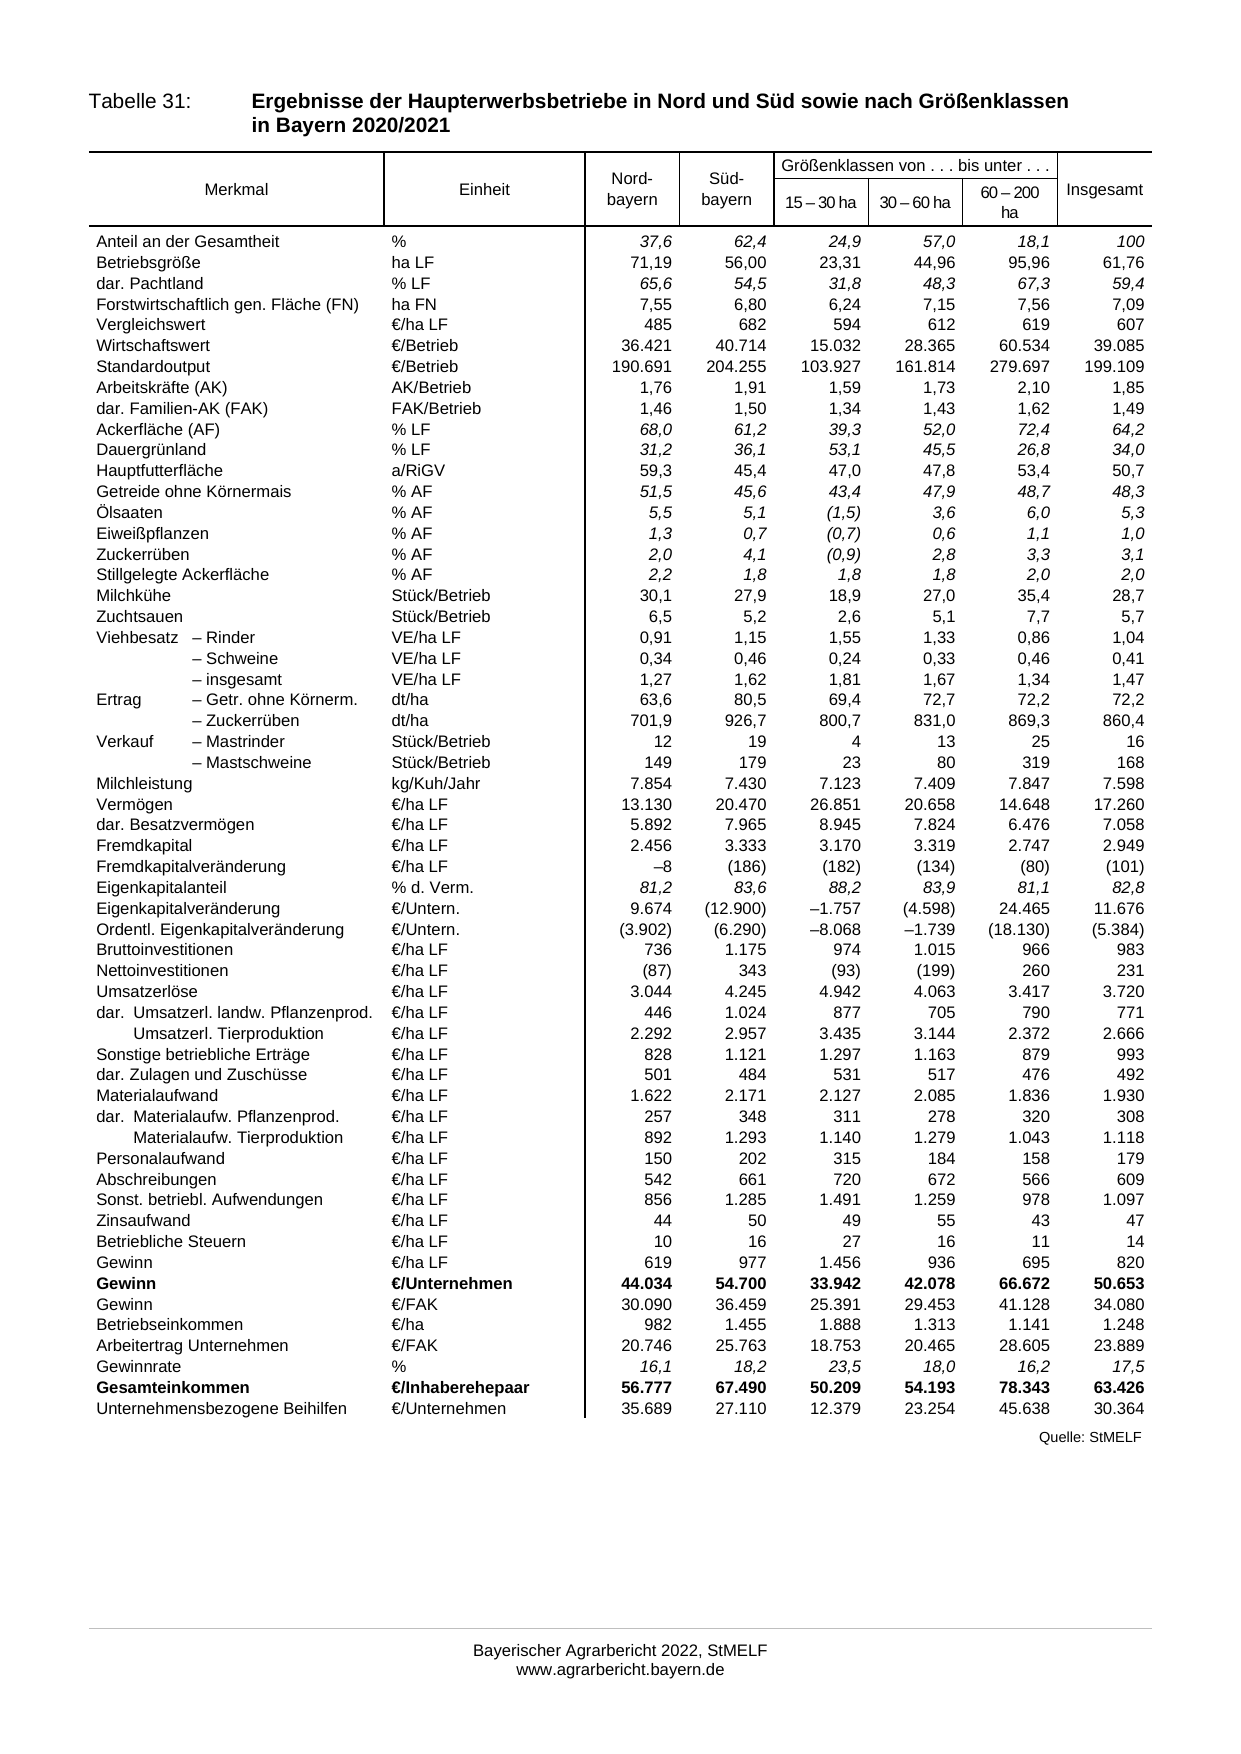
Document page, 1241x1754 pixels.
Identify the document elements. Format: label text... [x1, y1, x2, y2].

table_cell Zuchtsauen [89, 606, 384, 627]
table_cell 4,1 [679, 543, 774, 564]
table_cell 257 [586, 1106, 679, 1127]
table_cell €/ha LF [384, 1189, 584, 1210]
table_cell 856 [586, 1189, 679, 1210]
table_cell 5.892 [586, 814, 679, 835]
table_cell dar. Materialaufw. Pflanzenprod. [89, 1106, 384, 1127]
table_cell 278 [868, 1106, 963, 1127]
table_cell Betriebliche Steuern [89, 1231, 384, 1252]
table_cell Hauptfutterfläche [89, 460, 384, 481]
table_cell 6,24 [774, 293, 868, 314]
table_cell 83,9 [868, 877, 963, 897]
table_cell 594 [774, 314, 868, 335]
table_cell 61,2 [679, 418, 774, 439]
table_cell Arbeitskräfte (AK) [89, 377, 384, 397]
table_cell 6,0 [963, 502, 1057, 522]
table_cell (1,5) [774, 502, 868, 522]
table_cell 43,4 [774, 481, 868, 502]
table_cell 20.658 [868, 793, 963, 814]
table_cell 23.889 [1057, 1335, 1152, 1356]
table_cell 9.674 [586, 898, 679, 918]
table_cell 30.090 [586, 1293, 679, 1314]
table_cell 57,0 [868, 227, 963, 252]
table_cell 828 [586, 1043, 679, 1064]
table_cell 1.836 [963, 1085, 1057, 1106]
table_cell –8 [586, 856, 679, 877]
table_cell 36.459 [679, 1293, 774, 1314]
table_cell 13.130 [586, 793, 679, 814]
table_cell 3,6 [868, 502, 963, 522]
table_cell 3.720 [1057, 981, 1152, 1002]
table_cell 16,1 [586, 1356, 679, 1377]
table_cell (0,7) [774, 523, 868, 543]
table_cell 95,96 [963, 252, 1057, 272]
table_cell 7,7 [963, 606, 1057, 627]
table_cell 50,7 [1057, 460, 1152, 481]
table_cell 51,5 [586, 481, 679, 502]
table_cell 771 [1057, 1002, 1152, 1022]
table_cell 1,43 [868, 398, 963, 418]
table_cell 1.297 [774, 1043, 868, 1064]
table_cell 0,24 [774, 648, 868, 668]
table_cell % LF [384, 273, 584, 293]
table_cell 6,5 [586, 606, 679, 627]
table_cell 682 [679, 314, 774, 335]
table_cell 18.753 [774, 1335, 868, 1356]
table_cell 204.255 [679, 356, 774, 377]
table_cell 1,91 [679, 377, 774, 397]
table_cell 28,7 [1057, 585, 1152, 606]
table_cell dar. Besatzvermögen [89, 814, 384, 835]
table_cell 71,19 [586, 252, 679, 272]
table_cell 64,2 [1057, 418, 1152, 439]
table_cell 831,0 [868, 710, 963, 731]
table_cell 23 [774, 752, 868, 772]
table_cell 7.598 [1057, 773, 1152, 793]
table_cell 5,2 [679, 606, 774, 627]
table_cell 23.254 [868, 1398, 963, 1418]
table_cell 0,41 [1057, 648, 1152, 668]
table_cell 48,7 [963, 481, 1057, 502]
table_cell 446 [586, 1002, 679, 1022]
table_cell 542 [586, 1168, 679, 1189]
table_cell 2,0 [963, 564, 1057, 585]
table_cell 1,73 [868, 377, 963, 397]
table_cell 28.365 [868, 335, 963, 356]
table_cell Ölsaaten [89, 502, 384, 522]
table_cell 53,1 [774, 439, 868, 460]
table_cell 1.930 [1057, 1085, 1152, 1106]
table_cell 47,8 [868, 460, 963, 481]
table_cell 3.435 [774, 1023, 868, 1043]
table_cell €/Betrieb [384, 356, 584, 377]
table_cell €/ha LF [384, 1043, 584, 1064]
table_cell 231 [1057, 960, 1152, 981]
table_cell 150 [586, 1148, 679, 1168]
table_cell Viehbesatz – Rinder [89, 627, 384, 647]
table_cell Ordentl. Eigenkapitalveränderung [89, 918, 384, 939]
table_cell 59,4 [1057, 273, 1152, 293]
table_cell 7.965 [679, 814, 774, 835]
table_cell 190.691 [586, 356, 679, 377]
table_cell 1.888 [774, 1314, 868, 1335]
table_cell 88,2 [774, 877, 868, 897]
table_cell 20.746 [586, 1335, 679, 1356]
table_cell 47,9 [868, 481, 963, 502]
table_cell 720 [774, 1168, 868, 1189]
table_cell 705 [868, 1002, 963, 1022]
table_cell €/Inhaberehepaar [384, 1377, 584, 1397]
table_cell 1,76 [586, 377, 679, 397]
table_cell €/ha LF [384, 314, 584, 335]
table_cell 12 [586, 731, 679, 752]
table_cell 3.319 [868, 835, 963, 856]
table_cell 26.851 [774, 793, 868, 814]
table_cell 18,0 [868, 1356, 963, 1377]
table_cell 879 [963, 1043, 1057, 1064]
table_cell 7.847 [963, 773, 1057, 793]
table_cell 1,67 [868, 668, 963, 689]
table_cell 72,2 [963, 689, 1057, 710]
table_cell 0,7 [679, 523, 774, 543]
table_cell 343 [679, 960, 774, 981]
table_cell 2,0 [1057, 564, 1152, 585]
table_cell Nettoinvestitionen [89, 960, 384, 981]
table_cell 184 [868, 1148, 963, 1168]
table_cell Forstwirtschaftlich gen. Fläche (FN) [89, 293, 384, 314]
table_cell €/ha LF [384, 939, 584, 960]
table_cell 5,5 [586, 502, 679, 522]
table_cell 1,47 [1057, 668, 1152, 689]
table_cell 62,4 [679, 227, 774, 252]
table_cell 1.121 [679, 1043, 774, 1064]
table_cell 308 [1057, 1106, 1152, 1127]
table_cell 860,4 [1057, 710, 1152, 731]
table_cell Unternehmensbezogene Beihilfen [89, 1398, 384, 1418]
table_cell 531 [774, 1064, 868, 1085]
table_cell 1.491 [774, 1189, 868, 1210]
table_cell 50.209 [774, 1377, 868, 1397]
table_cell Umsatzerl. Tierproduktion [89, 1023, 384, 1043]
table_cell 983 [1057, 939, 1152, 960]
table_cell VE/ha LF [384, 648, 584, 668]
table_cell 2.372 [963, 1023, 1057, 1043]
table_cell Eigenkapitalveränderung [89, 898, 384, 918]
table_cell (199) [868, 960, 963, 981]
table_cell 0,86 [963, 627, 1057, 647]
table_cell 1,8 [868, 564, 963, 585]
table_cell Betriebseinkommen [89, 1314, 384, 1335]
table_cell Anteil an der Gesamtheit [89, 227, 384, 252]
table_cell (6.290) [679, 918, 774, 939]
table_cell 978 [963, 1189, 1057, 1210]
table_cell 7,56 [963, 293, 1057, 314]
table_cell 27.110 [679, 1398, 774, 1418]
table_cell 2.171 [679, 1085, 774, 1106]
table_cell 103.927 [774, 356, 868, 377]
table_cell (182) [774, 856, 868, 877]
table_cell 1,15 [679, 627, 774, 647]
table_cell 1.313 [868, 1314, 963, 1335]
table_cell €/ha LF [384, 835, 584, 856]
table_cell 100 [1057, 227, 1152, 252]
table_cell % AF [384, 523, 584, 543]
table_cell 1.163 [868, 1043, 963, 1064]
table_cell (93) [774, 960, 868, 981]
table_cell 45,5 [868, 439, 963, 460]
table_cell Gesamteinkommen [89, 1377, 384, 1397]
table_cell 3.170 [774, 835, 868, 856]
table_cell 44,96 [868, 252, 963, 272]
table_cell 1,27 [586, 668, 679, 689]
table_cell 158 [963, 1148, 1057, 1168]
table_cell €/ha [384, 1314, 584, 1335]
table_cell 0,91 [586, 627, 679, 647]
table_cell Bruttoinvestitionen [89, 939, 384, 960]
table_cell 790 [963, 1002, 1057, 1022]
table_cell – Mastschweine [89, 752, 384, 772]
table_cell 800,7 [774, 710, 868, 731]
table_cell Zuckerrüben [89, 543, 384, 564]
table_cell 2,0 [586, 543, 679, 564]
table_cell % d. Verm. [384, 877, 584, 897]
table_cell 1,81 [774, 668, 868, 689]
table_cell 926,7 [679, 710, 774, 731]
table_cell 736 [586, 939, 679, 960]
table_cell €/ha LF [384, 1252, 584, 1272]
table_cell 1.248 [1057, 1314, 1152, 1335]
table_cell 977 [679, 1252, 774, 1272]
table_cell 661 [679, 1168, 774, 1189]
table_cell 80,5 [679, 689, 774, 710]
table_cell 54.700 [679, 1273, 774, 1293]
table_cell 1.118 [1057, 1127, 1152, 1147]
table_cell 20.470 [679, 793, 774, 814]
table_cell 34.080 [1057, 1293, 1152, 1314]
table_cell 168 [1057, 752, 1152, 772]
table_cell Abschreibungen [89, 1168, 384, 1189]
table_cell 65,6 [586, 273, 679, 293]
table_cell 72,4 [963, 418, 1057, 439]
table_cell Insgesamt [1058, 153, 1152, 225]
table_cell 149 [586, 752, 679, 772]
table_cell 1.622 [586, 1085, 679, 1106]
table_cell 54,5 [679, 273, 774, 293]
table_cell 6,80 [679, 293, 774, 314]
table_cell Einheit [385, 153, 584, 225]
table_cell Umsatzerlöse [89, 981, 384, 1002]
table_cell 348 [679, 1106, 774, 1127]
table_cell 1.285 [679, 1189, 774, 1210]
table_cell –1.739 [868, 918, 963, 939]
table_cell 24,9 [774, 227, 868, 252]
table_cell 82,8 [1057, 877, 1152, 897]
table_cell 47 [1057, 1210, 1152, 1231]
table_cell Nord- bayern [586, 153, 679, 225]
table_cell 41.128 [963, 1293, 1057, 1314]
table_cell Stück/Betrieb [384, 606, 584, 627]
table_cell Gewinn [89, 1252, 384, 1272]
table_cell 1.175 [679, 939, 774, 960]
table_cell Vermögen [89, 793, 384, 814]
table_cell 1,50 [679, 398, 774, 418]
table_cell 179 [679, 752, 774, 772]
table_cell 315 [774, 1148, 868, 1168]
table_cell a/RiGV [384, 460, 584, 481]
table_cell 0,46 [963, 648, 1057, 668]
table_cell 4.063 [868, 981, 963, 1002]
table_cell 1,1 [963, 523, 1057, 543]
table_cell Arbeitertrag Unternehmen [89, 1335, 384, 1356]
table_cell 279.697 [963, 356, 1057, 377]
table_cell Vergleichswert [89, 314, 384, 335]
table_cell 3.144 [868, 1023, 963, 1043]
table_cell % AF [384, 481, 584, 502]
table_cell 18,2 [679, 1356, 774, 1377]
table_cell 60.534 [963, 335, 1057, 356]
table_cell 81,2 [586, 877, 679, 897]
table_cell 36.421 [586, 335, 679, 356]
table_cell Süd- bayern [680, 153, 773, 225]
table_cell 3,1 [1057, 543, 1152, 564]
table_cell 20.465 [868, 1335, 963, 1356]
table_cell 612 [868, 314, 963, 335]
table_cell 2.292 [586, 1023, 679, 1043]
table_cell kg/Kuh/Jahr [384, 773, 584, 793]
table_cell €/ha LF [384, 793, 584, 814]
table_cell dar. Zulagen und Zuschüsse [89, 1064, 384, 1085]
table_cell €/ha LF [384, 856, 584, 877]
table_cell dar. Pachtland [89, 273, 384, 293]
table_cell 476 [963, 1064, 1057, 1085]
table_cell 1.293 [679, 1127, 774, 1147]
table_cell 1.259 [868, 1189, 963, 1210]
table_cell (134) [868, 856, 963, 877]
table_cell – Schweine [89, 648, 384, 668]
table_cell 5,1 [868, 606, 963, 627]
table_cell 68,0 [586, 418, 679, 439]
table_cell 1.141 [963, 1314, 1057, 1335]
table_cell 59,3 [586, 460, 679, 481]
table_cell 19 [679, 731, 774, 752]
table_cell €/FAK [384, 1335, 584, 1356]
table_cell Sonstige betriebliche Erträge [89, 1043, 384, 1064]
table_cell 2.957 [679, 1023, 774, 1043]
table_cell (80) [963, 856, 1057, 877]
table_cell % LF [384, 439, 584, 460]
table_cell 161.814 [868, 356, 963, 377]
table_cell 1,04 [1057, 627, 1152, 647]
table_cell 1,46 [586, 398, 679, 418]
table_cell 1,62 [963, 398, 1057, 418]
table_cell 3,3 [963, 543, 1057, 564]
table_cell 25 [963, 731, 1057, 752]
table_cell €/ha LF [384, 1023, 584, 1043]
table_cell dar. Familien-AK (FAK) [89, 398, 384, 418]
table_cell 4.942 [774, 981, 868, 1002]
table_cell 4.245 [679, 981, 774, 1002]
table_cell 695 [963, 1252, 1057, 1272]
table_cell 67.490 [679, 1377, 774, 1397]
table_cell 1.024 [679, 1002, 774, 1022]
table_cell (87) [586, 960, 679, 981]
table_cell Gewinnrate [89, 1356, 384, 1377]
table_cell €/Unternehmen [384, 1398, 584, 1418]
table_cell 877 [774, 1002, 868, 1022]
table_cell Sonst. betriebl. Aufwendungen [89, 1189, 384, 1210]
table_cell 5,1 [679, 502, 774, 522]
table_cell 12.379 [774, 1398, 868, 1418]
table_cell (3.902) [586, 918, 679, 939]
table_cell 2.747 [963, 835, 1057, 856]
table_cell 974 [774, 939, 868, 960]
table_cell 39.085 [1057, 335, 1152, 356]
table_cell 607 [1057, 314, 1152, 335]
table_cell % [384, 227, 584, 252]
table_cell – Zuckerrüben [89, 710, 384, 731]
table_cell 0,46 [679, 648, 774, 668]
table_cell 16,2 [963, 1356, 1057, 1377]
table_cell €/ha LF [384, 1231, 584, 1252]
table_cell 69,4 [774, 689, 868, 710]
table_cell 6.476 [963, 814, 1057, 835]
table_cell 30.364 [1057, 1398, 1152, 1418]
table_cell Materialaufw. Tierproduktion [89, 1127, 384, 1147]
table_cell 5,7 [1057, 606, 1152, 627]
table_cell 1,85 [1057, 377, 1152, 397]
table_cell 31,2 [586, 439, 679, 460]
table_cell 11.676 [1057, 898, 1152, 918]
table_cell 47,0 [774, 460, 868, 481]
table_cell (186) [679, 856, 774, 877]
table_cell 78.343 [963, 1377, 1057, 1397]
table_cell dar. Umsatzerl. landw. Pflanzenprod. [89, 1002, 384, 1022]
table_cell – insgesamt [89, 668, 384, 689]
table_cell 7.409 [868, 773, 963, 793]
table_cell Milchkühe [89, 585, 384, 606]
table_cell 25.391 [774, 1293, 868, 1314]
table_cell 11 [963, 1231, 1057, 1252]
table_cell Ackerfläche (AF) [89, 418, 384, 439]
table_cell 320 [963, 1106, 1057, 1127]
table_cell 2,8 [868, 543, 963, 564]
table_cell Gewinn [89, 1273, 384, 1293]
table_cell VE/ha LF [384, 668, 584, 689]
table_cell FAK/Betrieb [384, 398, 584, 418]
table_cell 63,6 [586, 689, 679, 710]
table_cell 72,2 [1057, 689, 1152, 710]
table_cell 50 [679, 1210, 774, 1231]
table_cell 26,8 [963, 439, 1057, 460]
table_cell 8.945 [774, 814, 868, 835]
table_cell 7.430 [679, 773, 774, 793]
table_cell ha FN [384, 293, 584, 314]
table_cell 15 – 30 ha [775, 179, 868, 225]
table_cell 53,4 [963, 460, 1057, 481]
table_cell €/ha LF [384, 1148, 584, 1168]
table_cell 56.777 [586, 1377, 679, 1397]
table_cell 619 [586, 1252, 679, 1272]
table_cell 13 [868, 731, 963, 752]
table_cell Zinsaufwand [89, 1210, 384, 1231]
table_cell Getreide ohne Körnermais [89, 481, 384, 502]
table_cell 50.653 [1057, 1273, 1152, 1293]
table_cell % [384, 1356, 584, 1377]
table_cell Quelle: StMELF [89, 1418, 1149, 1446]
table_cell 39,3 [774, 418, 868, 439]
table_cell 28.605 [963, 1335, 1057, 1356]
table_cell 30,1 [586, 585, 679, 606]
table_cell €/ha LF [384, 1002, 584, 1022]
table_cell 619 [963, 314, 1057, 335]
table_cell 18,9 [774, 585, 868, 606]
table_cell % AF [384, 502, 584, 522]
table_cell 3.044 [586, 981, 679, 1002]
table_cell 54.193 [868, 1377, 963, 1397]
table_cell 16 [1057, 731, 1152, 752]
table_cell €/ha LF [384, 1210, 584, 1231]
table_cell 40.714 [679, 335, 774, 356]
table_cell 61,76 [1057, 252, 1152, 272]
table_cell Gewinn [89, 1293, 384, 1314]
table_cell ha LF [384, 252, 584, 272]
table_cell 27,0 [868, 585, 963, 606]
table_cell % LF [384, 418, 584, 439]
table_cell 1,34 [774, 398, 868, 418]
table_cell 63.426 [1057, 1377, 1152, 1397]
table_cell 1,55 [774, 627, 868, 647]
table_cell 16 [868, 1231, 963, 1252]
table_cell 7.854 [586, 773, 679, 793]
table_cell 27,9 [679, 585, 774, 606]
table_cell (18.130) [963, 918, 1057, 939]
table_cell 45.638 [963, 1398, 1057, 1418]
table_cell 1.043 [963, 1127, 1057, 1147]
table_cell 0,33 [868, 648, 963, 668]
table_cell 35.689 [586, 1398, 679, 1418]
table_cell €/ha LF [384, 1127, 584, 1147]
table_cell 311 [774, 1106, 868, 1127]
table_cell 202 [679, 1148, 774, 1168]
table_cell 5,3 [1057, 502, 1152, 522]
table_cell 1.140 [774, 1127, 868, 1147]
table_cell 67,3 [963, 273, 1057, 293]
table_cell 2,6 [774, 606, 868, 627]
table_cell 14.648 [963, 793, 1057, 814]
table_cell 1,49 [1057, 398, 1152, 418]
table_cell 1,62 [679, 668, 774, 689]
table_cell 892 [586, 1127, 679, 1147]
table_cell Dauergrünland [89, 439, 384, 460]
table_cell AK/Betrieb [384, 377, 584, 397]
table_cell (5.384) [1057, 918, 1152, 939]
table_cell 4 [774, 731, 868, 752]
table_cell €/ha LF [384, 960, 584, 981]
table_cell 60 – 200 ha [963, 179, 1057, 225]
table_cell €/ha LF [384, 1106, 584, 1127]
table_cell 48,3 [868, 273, 963, 293]
table_cell 10 [586, 1231, 679, 1252]
table_cell 2,10 [963, 377, 1057, 397]
table_cell 485 [586, 314, 679, 335]
table_cell 820 [1057, 1252, 1152, 1272]
table_cell 260 [963, 960, 1057, 981]
table_cell (12.900) [679, 898, 774, 918]
table_cell 7,55 [586, 293, 679, 314]
table_cell 2.949 [1057, 835, 1152, 856]
table_cell 319 [963, 752, 1057, 772]
table_cell €/Unternehmen [384, 1273, 584, 1293]
table_cell 1.015 [868, 939, 963, 960]
table_cell 18,1 [963, 227, 1057, 252]
table_cell 48,3 [1057, 481, 1152, 502]
table_cell 17.260 [1057, 793, 1152, 814]
table_cell 1,3 [586, 523, 679, 543]
table_cell Eigenkapitalanteil [89, 877, 384, 897]
table_cell 2.127 [774, 1085, 868, 1106]
table_cell 701,9 [586, 710, 679, 731]
table_cell 1.455 [679, 1314, 774, 1335]
table_cell €/Betrieb [384, 335, 584, 356]
table_cell Verkauf – Mastrinder [89, 731, 384, 752]
table_cell 7.123 [774, 773, 868, 793]
table_cell 1,33 [868, 627, 963, 647]
table_cell 81,1 [963, 877, 1057, 897]
table_cell (101) [1057, 856, 1152, 877]
table_cell Materialaufwand [89, 1085, 384, 1106]
table_cell dt/ha [384, 689, 584, 710]
table_cell 31,8 [774, 273, 868, 293]
table_cell 34,0 [1057, 439, 1152, 460]
table_cell Merkmal [89, 153, 383, 225]
table_cell Ertrag – Getr. ohne Körnerm. [89, 689, 384, 710]
table_cell 36,1 [679, 439, 774, 460]
table_cell €/Untern. [384, 898, 584, 918]
table_cell 52,0 [868, 418, 963, 439]
table_cell 1,34 [963, 668, 1057, 689]
table_cell Personalaufwand [89, 1148, 384, 1168]
table_cell 0,6 [868, 523, 963, 543]
table_cell 3.333 [679, 835, 774, 856]
table_cell 1.097 [1057, 1189, 1152, 1210]
table_cell 517 [868, 1064, 963, 1085]
table_cell €/ha LF [384, 981, 584, 1002]
table_cell VE/ha LF [384, 627, 584, 647]
table_cell Stück/Betrieb [384, 752, 584, 772]
table_cell 936 [868, 1252, 963, 1272]
table_cell 37,6 [586, 227, 679, 252]
table_cell 501 [586, 1064, 679, 1085]
table_cell 14 [1057, 1231, 1152, 1252]
table_cell 7,15 [868, 293, 963, 314]
table_cell 49 [774, 1210, 868, 1231]
table_cell 484 [679, 1064, 774, 1085]
table_cell 43 [963, 1210, 1057, 1231]
table_cell 672 [868, 1168, 963, 1189]
table_cell 2.666 [1057, 1023, 1152, 1043]
table_cell (0,9) [774, 543, 868, 564]
table_cell 83,6 [679, 877, 774, 897]
table_cell 24.465 [963, 898, 1057, 918]
table_cell 492 [1057, 1064, 1152, 1085]
table_cell 44.034 [586, 1273, 679, 1293]
table_cell Eiweißpflanzen [89, 523, 384, 543]
table_cell 33.942 [774, 1273, 868, 1293]
table_cell €/ha LF [384, 814, 584, 835]
table_cell Stück/Betrieb [384, 731, 584, 752]
table_cell % AF [384, 543, 584, 564]
table_cell 56,00 [679, 252, 774, 272]
table_cell Betriebsgröße [89, 252, 384, 272]
table_cell 566 [963, 1168, 1057, 1189]
table_cell 35,4 [963, 585, 1057, 606]
table_cell 23,5 [774, 1356, 868, 1377]
table_cell 2,2 [586, 564, 679, 585]
table_cell –8.068 [774, 918, 868, 939]
table_cell 66.672 [963, 1273, 1057, 1293]
table_cell 3.417 [963, 981, 1057, 1002]
table_cell 55 [868, 1210, 963, 1231]
table_cell 1,8 [679, 564, 774, 585]
table_cell (4.598) [868, 898, 963, 918]
table_cell –1.757 [774, 898, 868, 918]
table_cell €/Untern. [384, 918, 584, 939]
table_cell 199.109 [1057, 356, 1152, 377]
table_cell Fremdkapitalveränderung [89, 856, 384, 877]
table_cell 23,31 [774, 252, 868, 272]
table_cell 869,3 [963, 710, 1057, 731]
table_cell 0,34 [586, 648, 679, 668]
table_cell 25.763 [679, 1335, 774, 1356]
table_cell 966 [963, 939, 1057, 960]
table_cell 17,5 [1057, 1356, 1152, 1377]
table_cell €/ha LF [384, 1064, 584, 1085]
table_cell 16 [679, 1231, 774, 1252]
table_cell €/FAK [384, 1293, 584, 1314]
table_cell 2.456 [586, 835, 679, 856]
table_cell 179 [1057, 1148, 1152, 1168]
table_cell 42.078 [868, 1273, 963, 1293]
table_cell 80 [868, 752, 963, 772]
table_cell 1,8 [774, 564, 868, 585]
table_cell 7,09 [1057, 293, 1152, 314]
table_cell 44 [586, 1210, 679, 1231]
table_cell Milchleistung [89, 773, 384, 793]
table_cell 45,6 [679, 481, 774, 502]
table_cell 15.032 [774, 335, 868, 356]
table_cell 993 [1057, 1043, 1152, 1064]
table_cell 7.824 [868, 814, 963, 835]
table_cell 1,0 [1057, 523, 1152, 543]
table_cell 72,7 [868, 689, 963, 710]
table_header Tabelle 31: Ergebnisse der Haupterwerbsbetriebe in Nord und Süd sowie nach Größenklassen in Bayern 2020/2021 [89, 89, 1149, 151]
table_cell 1.456 [774, 1252, 868, 1272]
table_cell 45,4 [679, 460, 774, 481]
table_cell 29.453 [868, 1293, 963, 1314]
table_cell 609 [1057, 1168, 1152, 1189]
table_cell 2.085 [868, 1085, 963, 1106]
table_cell Fremdkapital [89, 835, 384, 856]
table_cell % AF [384, 564, 584, 585]
table_cell Größenklassen von . . . bis unter . . . [775, 153, 1057, 178]
table_cell 1.279 [868, 1127, 963, 1147]
table_cell 982 [586, 1314, 679, 1335]
table_cell €/ha LF [384, 1085, 584, 1106]
table_cell 30 – 60 ha [869, 179, 962, 225]
table_cell dt/ha [384, 710, 584, 731]
table_cell Wirtschaftswert [89, 335, 384, 356]
table_cell 1,59 [774, 377, 868, 397]
table_cell Standardoutput [89, 356, 384, 377]
table_cell 27 [774, 1231, 868, 1252]
table_cell 7.058 [1057, 814, 1152, 835]
table_cell Stillgelegte Ackerfläche [89, 564, 384, 585]
table_cell €/ha LF [384, 1168, 584, 1189]
table_cell Stück/Betrieb [384, 585, 584, 606]
